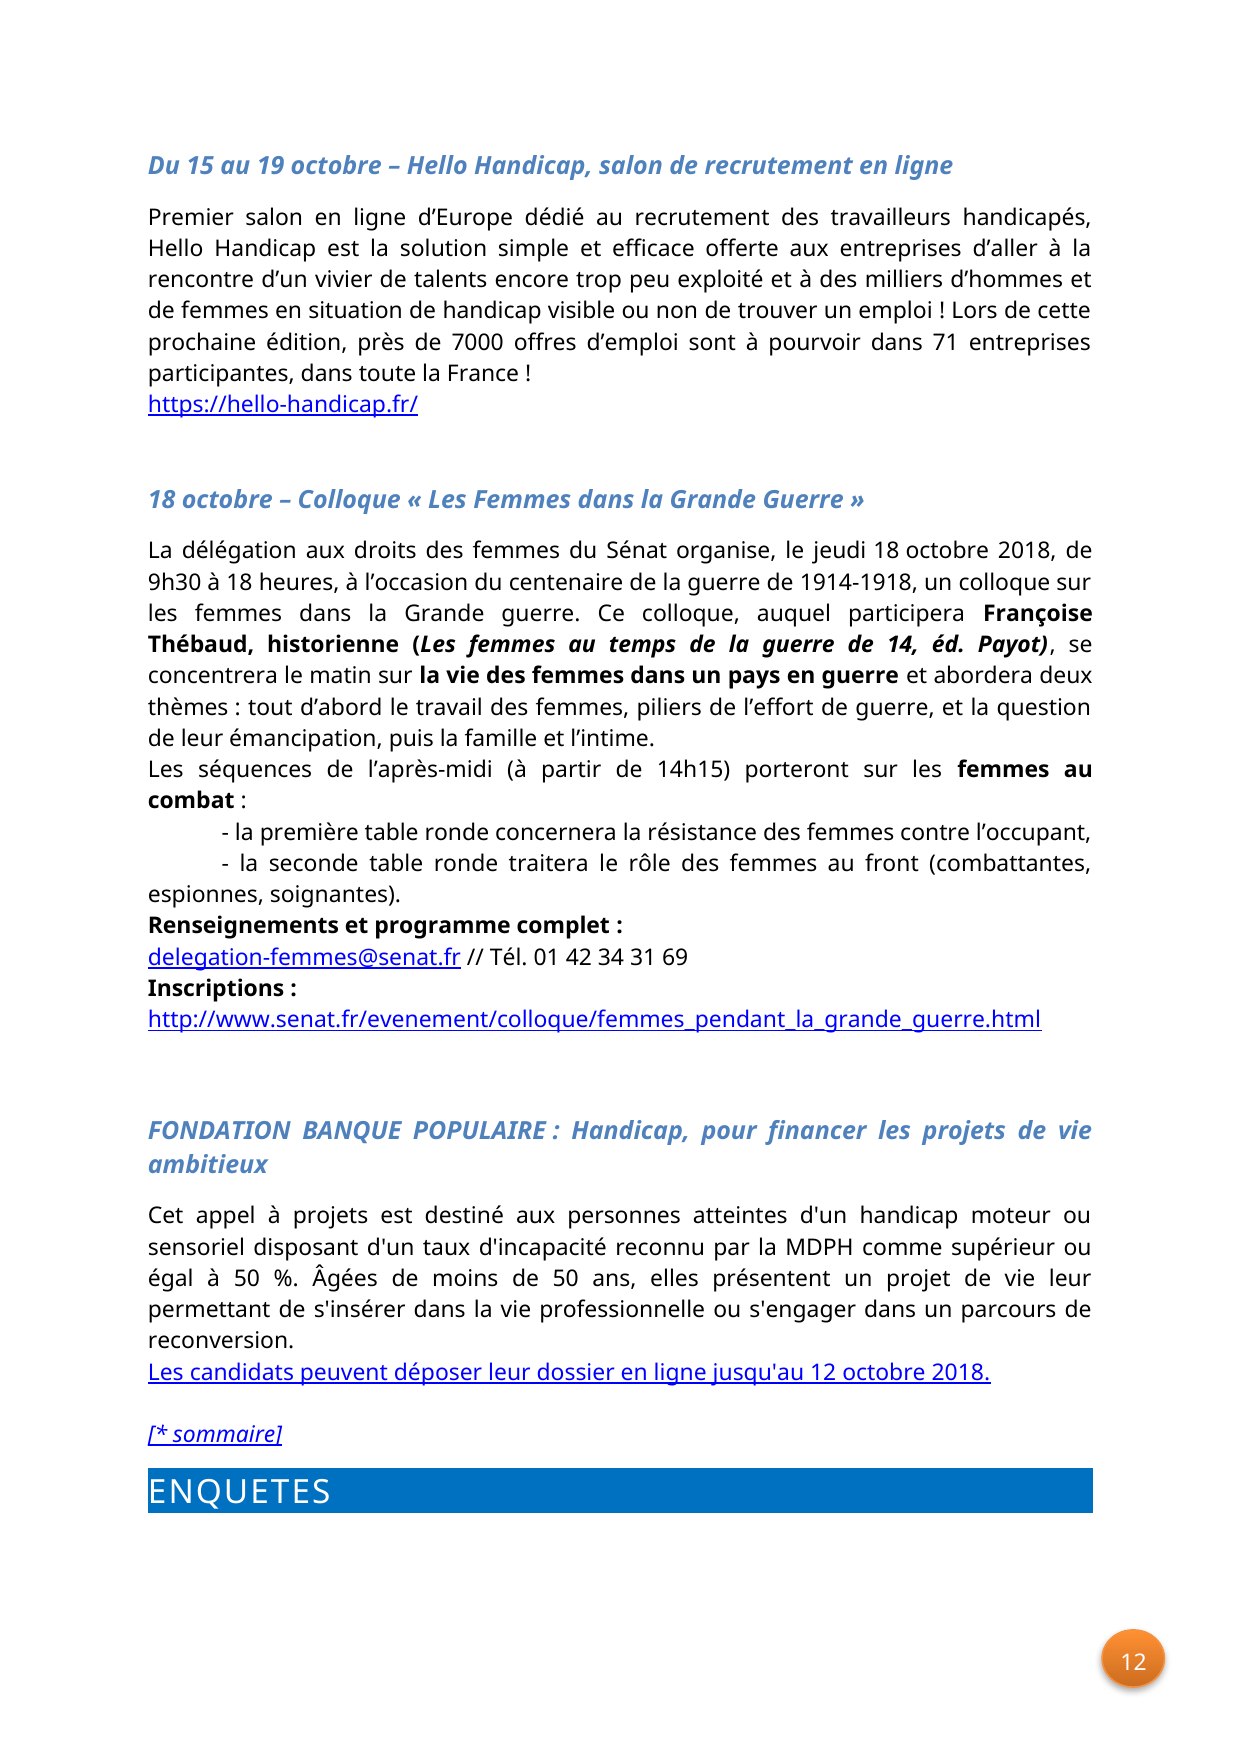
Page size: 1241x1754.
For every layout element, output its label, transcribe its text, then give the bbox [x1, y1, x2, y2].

list Inscriptions : http://www.senat.fr/evenement/colloque/femmes_pendant_la_grande_guerre.html [148, 972, 1093, 1034]
list delegation-femmes@senat.fr // Tél. 01 42 34 31 69 [148, 941, 1093, 972]
text La délégation aux droits des femmes du Sénat organise, le jeudi 18 octobre 2018, de 9h30 à 18 heures, à l’occasion du centenaire de la guerre de 1914-1918, un colloque sur les femmes dans la Grande guerre. Ce colloque, auquel participera Françoise Thébaud, historienne (Les femmes au temps de la guerre de 14, éd. Payot), se concentrera le matin sur la vie des femmes dans un pays en guerre et abordera deux thèmes : tout d’abord le travail des femmes, piliers de l’effort de guerre, et la question de leur émancipation, puis la famille et l’intime. [148, 534, 1093, 753]
subtitle ENQUETES [148, 1468, 1093, 1513]
text https://hello-handicap.fr/ [148, 388, 1093, 419]
list - la seconde table ronde traitera le rôle des femmes au front (combattantes, espionnes, soignantes). [148, 847, 1093, 909]
text FONDATION BANQUE POPULAIRE : Handicap, pour financer les projets de vie ambitieux [148, 1112, 1093, 1180]
text Du 15 au 19 octobre – Hello Handicap, salon de recrutement en ligne [148, 148, 1093, 182]
text Cet appel à projets est destiné aux personnes atteintes d'un handicap moteur ou sensoriel disposant d'un taux d'incapacité reconnu par la MDPH comme supérieur ou égal à 50 %. Âgées de moins de 50 ans, elles présentent un projet de vie leur permettant de s'insérer dans la vie professionnelle ou s'engager dans un parcours de reconversion. [148, 1199, 1093, 1355]
text [* sommaire] [148, 1418, 1093, 1449]
text 18 octobre – Colloque « Les Femmes dans la Grande Guerre » [148, 482, 1093, 516]
list Renseignements et programme complet : [148, 909, 1093, 941]
text Premier salon en ligne d’Europe dédié au recrutement des travailleurs handicapés, Hello Handicap est la solution simple et efficace offerte aux entreprises d’aller à la rencontre d’un vivier de talents encore trop peu exploité et à des milliers d’hommes et de femmes en situation de handicap visible ou non de trouver un emploi ! Lors de cette prochaine édition, près de 7000 offres d’emploi sont à pourvoir dans 71 entreprises participantes, dans toute la France ! [148, 200, 1093, 388]
list - la première table ronde concernera la résistance des femmes contre l’occupant, [148, 816, 1093, 847]
text Les candidats peuvent déposer leur dossier en ligne jusqu'au 12 octobre 2018. [148, 1355, 1093, 1387]
list Les séquences de l’après-midi (à partir de 14h15) porteront sur les femmes au combat : [148, 753, 1093, 816]
